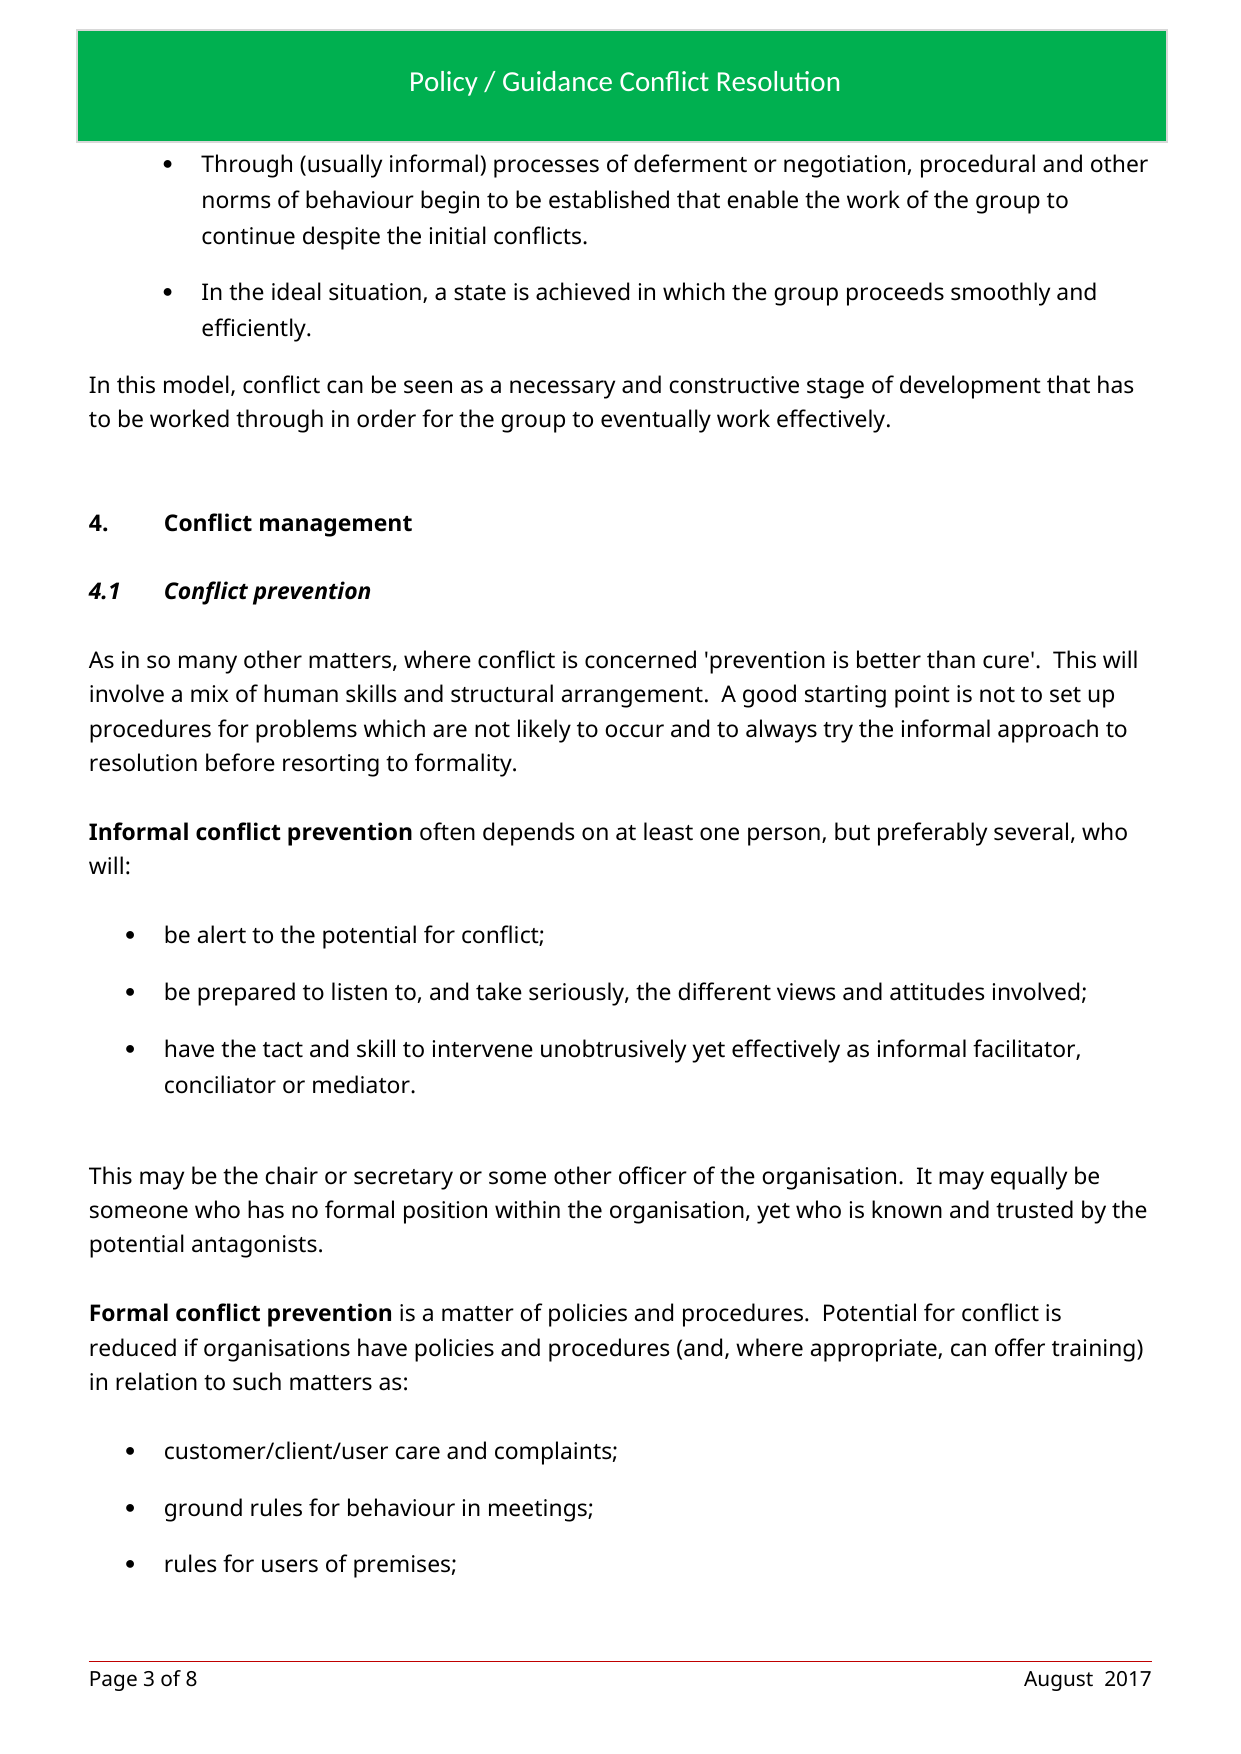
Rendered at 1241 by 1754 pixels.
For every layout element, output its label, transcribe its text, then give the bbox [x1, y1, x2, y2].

list rules for users of premises; [126, 1548, 1152, 1579]
list be prepared to listen to, and take seriously, the different views and attitudes involved; [126, 976, 1152, 1007]
list have the tact and skill to intervene unobtrusively yet effectively as informal facilitator, conciliator or mediator. [126, 1033, 1152, 1100]
text In this model, conflict can be seen as a necessary and constructive stage of development that has to be worked through in order for the group to eventually work effectively. [89, 369, 1152, 435]
list Through (usually informal) processes of deferment or negotiation, procedural and other norms of behaviour begin to be established that enable the work of the group to continue despite the initial conflicts. [164, 148, 1152, 251]
text Informal conflict prevention often depends on at least one person, but preferably several, who will: [89, 816, 1152, 882]
list be alert to the potential for conflict; [126, 919, 1152, 950]
text 4. Conflict management [89, 507, 1152, 538]
text This may be the chair or secretary or some other officer of the organisation. It may equally be someone who has no formal position within the organisation, yet who is known and trusted by the potential antagonists. [89, 1160, 1152, 1260]
text Formal conflict prevention is a matter of policies and procedures. Potential for conflict is reduced if organisations have policies and procedures (and, where appropriate, can offer training) in relation to such matters as: [89, 1297, 1152, 1397]
list ground rules for behaviour in meetings; [126, 1491, 1152, 1523]
text As in so many other matters, where conflict is concerned 'prevention is better than cure'. This will involve a mix of human skills and structural arrangement. A good starting point is not to set up procedures for problems which are not likely to occur and to always try the informal approach to resolution before resorting to formality. [89, 644, 1152, 778]
text 4.1 Conflict prevention [89, 575, 1152, 607]
list customer/client/user care and complaints; [126, 1435, 1152, 1466]
list In the ideal situation, a state is achieved in which the group proceeds smoothly and efficiently. [164, 276, 1152, 343]
